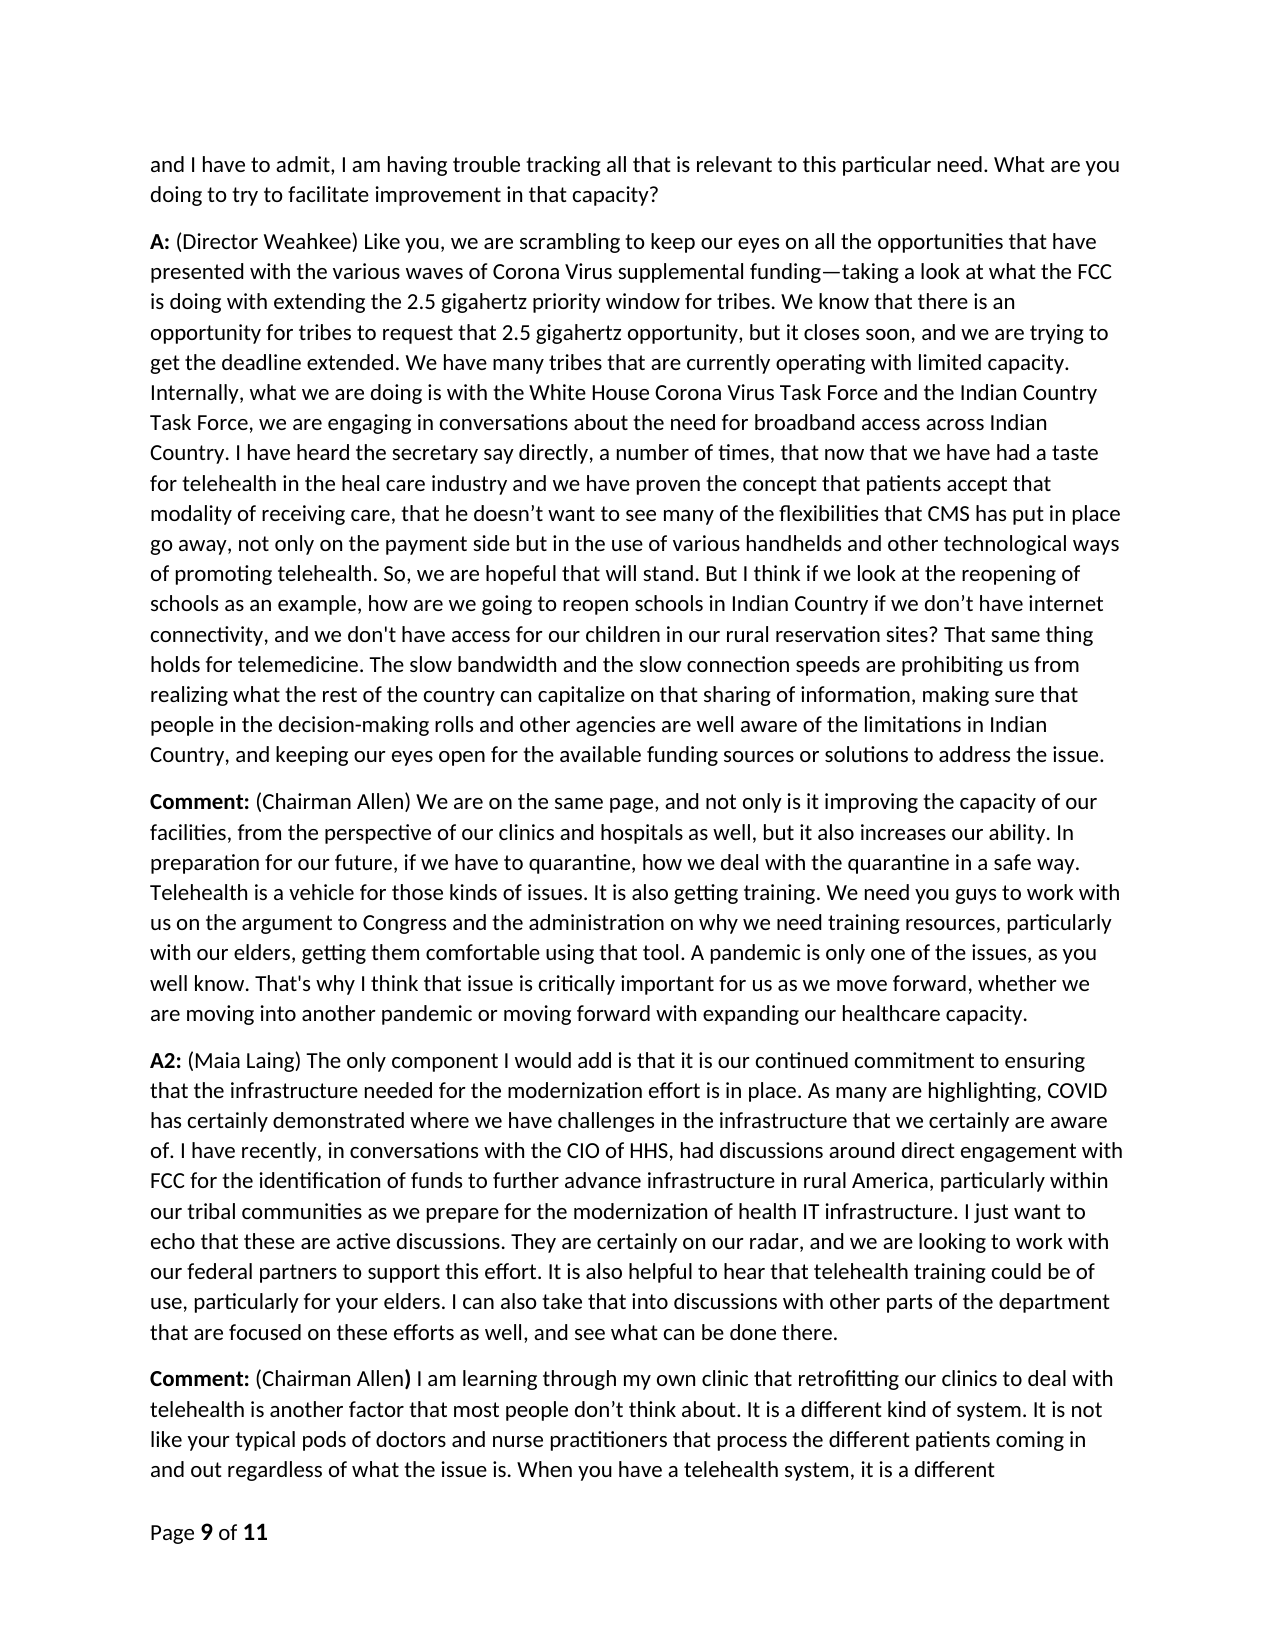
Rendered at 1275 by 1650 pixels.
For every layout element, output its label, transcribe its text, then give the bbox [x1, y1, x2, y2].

text A: (Director Weahkee) Like you, we are scrambling to keep our eyes on all the opportunities that have presented with the various waves of Corona Virus supplemental funding—taking a look at what the FCC is doing with extending the 2.5 gigahertz priority window for tribes. We know that there is an opportunity for tribes to request that 2.5 gigahertz opportunity, but it closes soon, and we are trying to get the deadline extended. We have many tribes that are currently operating with limited capacity. Internally, what we are doing is with the White House Corona Virus Task Force and the Indian Country Task Force, we are engaging in conversations about the need for broadband access across Indian Country. I have heard the secretary say directly, a number of times, that now that we have had a taste for telehealth in the heal care industry and we have proven the concept that patients accept that modality of receiving care, that he doesn’t want to see many of the flexibilities that CMS has put in place go away, not only on the payment side but in the use of various handhelds and other technological ways of promoting telehealth. So, we are hopeful that will stand. But I think if we look at the reopening of schools as an example, how are we going to reopen schools in Indian Country if we don’t have internet connectivity, and we don't have access for our children in our rural reservation sites? That same thing holds for telemedicine. The slow bandwidth and the slow connection speeds are prohibiting us from realizing what the rest of the country can capitalize on that sharing of information, making sure that people in the decision-making rolls and other agencies are well aware of the limitations in Indian Country, and keeping our eyes open for the available funding sources or solutions to address the issue. [150, 227, 1125, 769]
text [150, 1364, 1125, 1483]
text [150, 150, 1125, 208]
text Comment: (Chairman Allen) We are on the same page, and not only is it improving the capacity of our facilities, from the perspective of our clinics and hospitals as well, but it also increases our ability. In preparation for our future, if we have to quarantine, how we deal with the quarantine in a safe way. Telehealth is a vehicle for those kinds of issues. It is also getting training. We need you guys to work with us on the argument to Congress and the administration on why we need training resources, particularly with our elders, getting them comfortable using that tool. A pandemic is only one of the issues, as you well know. That's why I think that issue is critically important for us as we move forward, whether we are moving into another pandemic or moving forward with expanding our healthcare capacity. [150, 787, 1125, 1027]
text A2: (Maia Laing) The only component I would add is that it is our continued commitment to ensuring that the infrastructure needed for the modernization effort is in place. As many are highlighting, COVID has certainly demonstrated where we have challenges in the infrastructure that we certainly are aware of. I have recently, in conversations with the CIO of HHS, had discussions around direct engagement with FCC for the identification of funds to further advance infrastructure in rural America, particularly within our tribal communities as we prepare for the modernization of health IT infrastructure. I just want to echo that these are active discussions. They are certainly on our radar, and we are looking to work with our federal partners to support this effort. It is also helpful to hear that telehealth training could be of use, particularly for your elders. I can also take that into discussions with other parts of the department that are focused on these efforts as well, and see what can be done there. [150, 1046, 1125, 1346]
